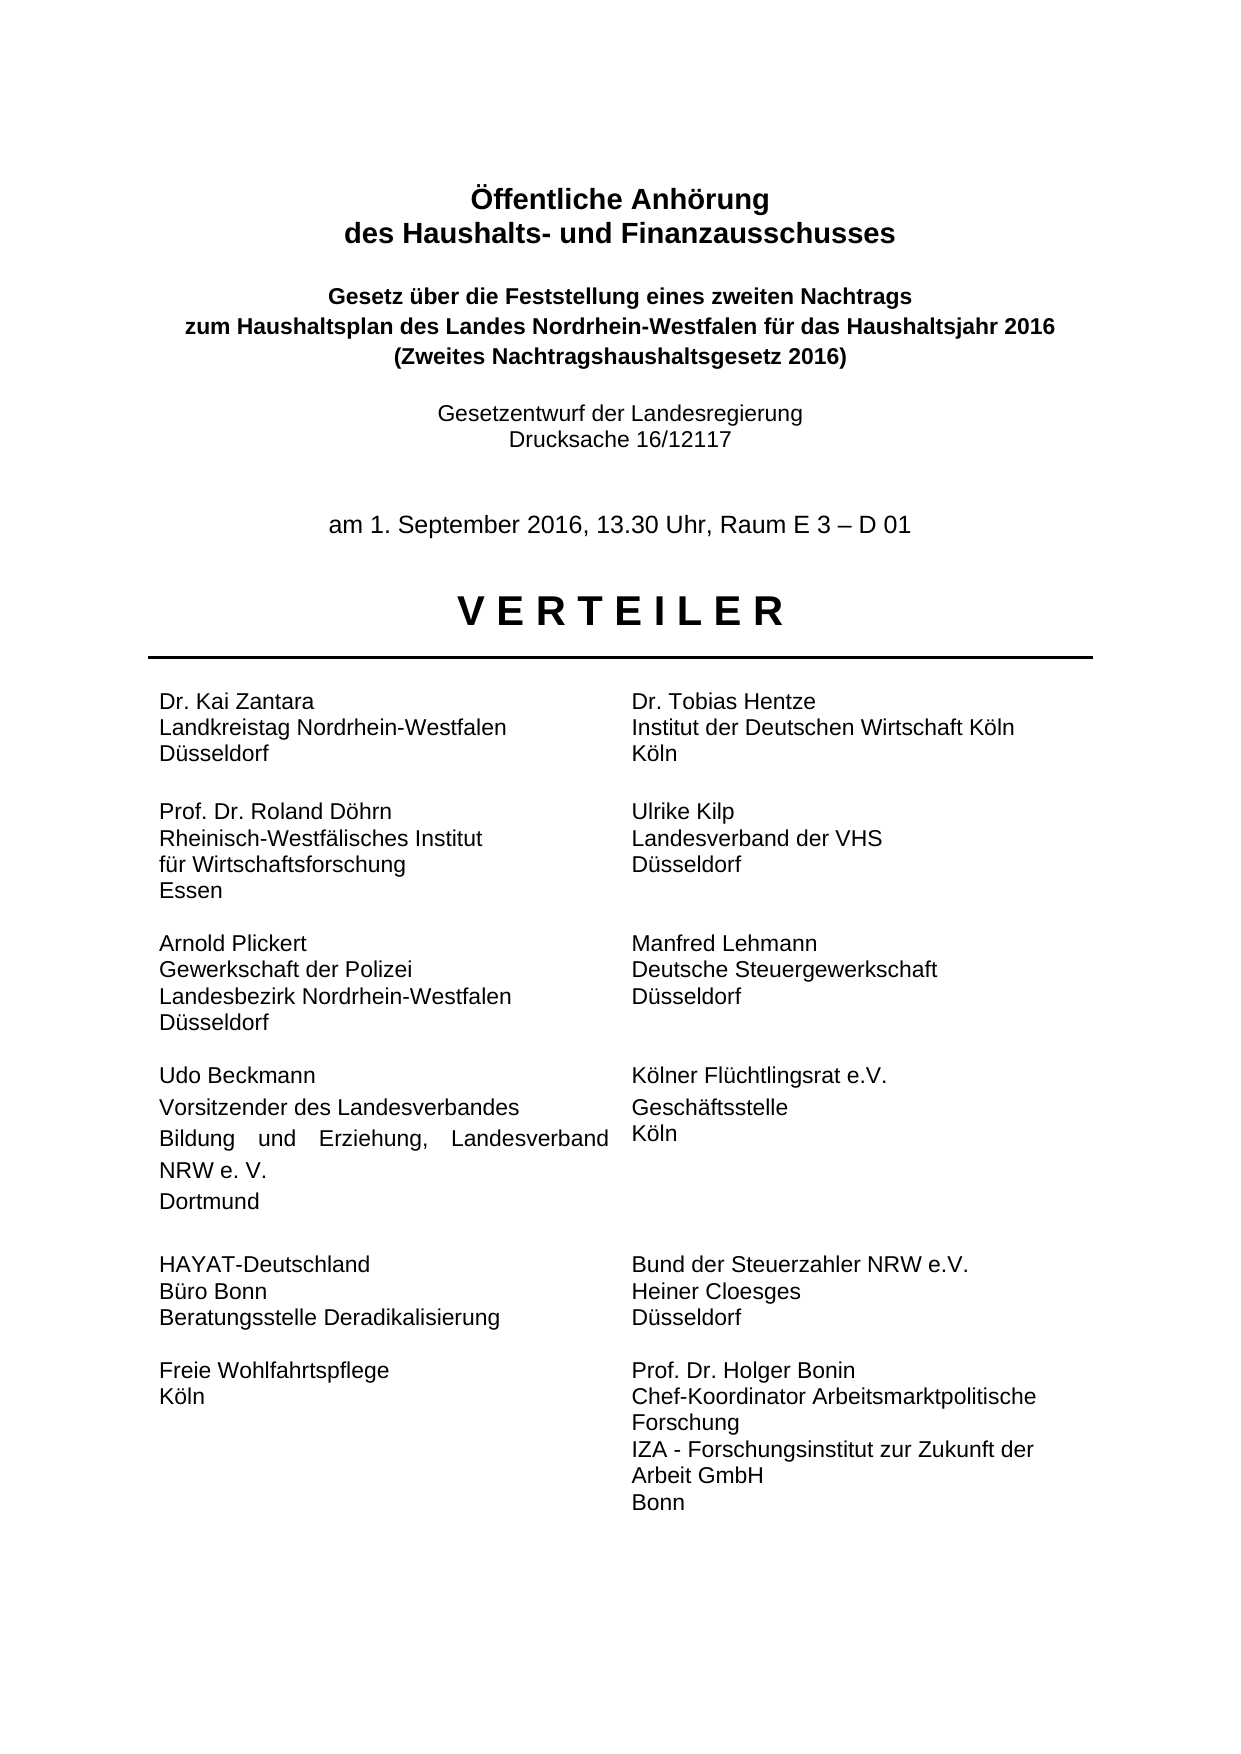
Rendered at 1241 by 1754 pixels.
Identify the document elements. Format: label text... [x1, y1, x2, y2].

text V E R T E I L E R [148, 587, 1093, 634]
table_cell Arnold Plickert Gewerkschaft der Polizei Landesbezirk Nordrhein-Westfalen Düsseldorf [148, 930, 620, 1062]
table_cell Prof. Dr. Holger Bonin Chef-Koordinator Arbeitsmarktpolitische Forschung IZA - Forschungsinstitut zur Zukunft der Arbeit GmbH Bonn [620, 1357, 1093, 1515]
text Öffentliche Anhörung [148, 182, 1093, 216]
table_cell Freie Wohlfahrtspflege Köln [148, 1357, 620, 1515]
table_header Dr. Kai Zantara Landkreistag Nordrhein-Westfalen Düsseldorf [148, 688, 620, 798]
table_cell Kölner Flüchtlingsrat e.V. Geschäftsstelle Köln [620, 1062, 1093, 1251]
text zum Haushaltsplan des Landes Nordrhein-Westfalen für das Haushaltsjahr 2016 (Zweites Nachtragshaushaltsgesetz 2016) [148, 313, 1093, 369]
table_cell HAYAT-Deutschland Büro Bonn Beratungsstelle Deradikalisierung [148, 1251, 620, 1357]
text Gesetzentwurf der Landesregierung [148, 400, 1093, 426]
table_header Dr. Tobias Hentze Institut der Deutschen Wirtschaft Köln Köln [620, 688, 1093, 798]
text Gesetz über die Feststellung eines zweiten Nachtrags [148, 283, 1093, 309]
text am 1. September 2016, 13.30 Uhr, Raum E 3 – D 01 [148, 510, 1093, 539]
text Drucksache 16/12117 [148, 426, 1093, 452]
table_cell Manfred Lehmann Deutsche Steuergewerkschaft Düsseldorf [620, 930, 1093, 1062]
text des Haushalts- und Finanzausschusses [148, 216, 1093, 249]
table_cell Ulrike Kilp Landesverband der VHS Düsseldorf [620, 798, 1093, 930]
table_cell Udo Beckmann Vorsitzender des Landesverbandes Bildung und Erziehung, Landesverband NRW e. V. Dortmund [148, 1062, 620, 1251]
table_cell Bund der Steuerzahler NRW e.V. Heiner Cloesges Düsseldorf [620, 1251, 1093, 1357]
table_cell Prof. Dr. Roland Döhrn Rheinisch-Westfälisches Institut für Wirtschaftsforschung Essen [148, 798, 620, 930]
